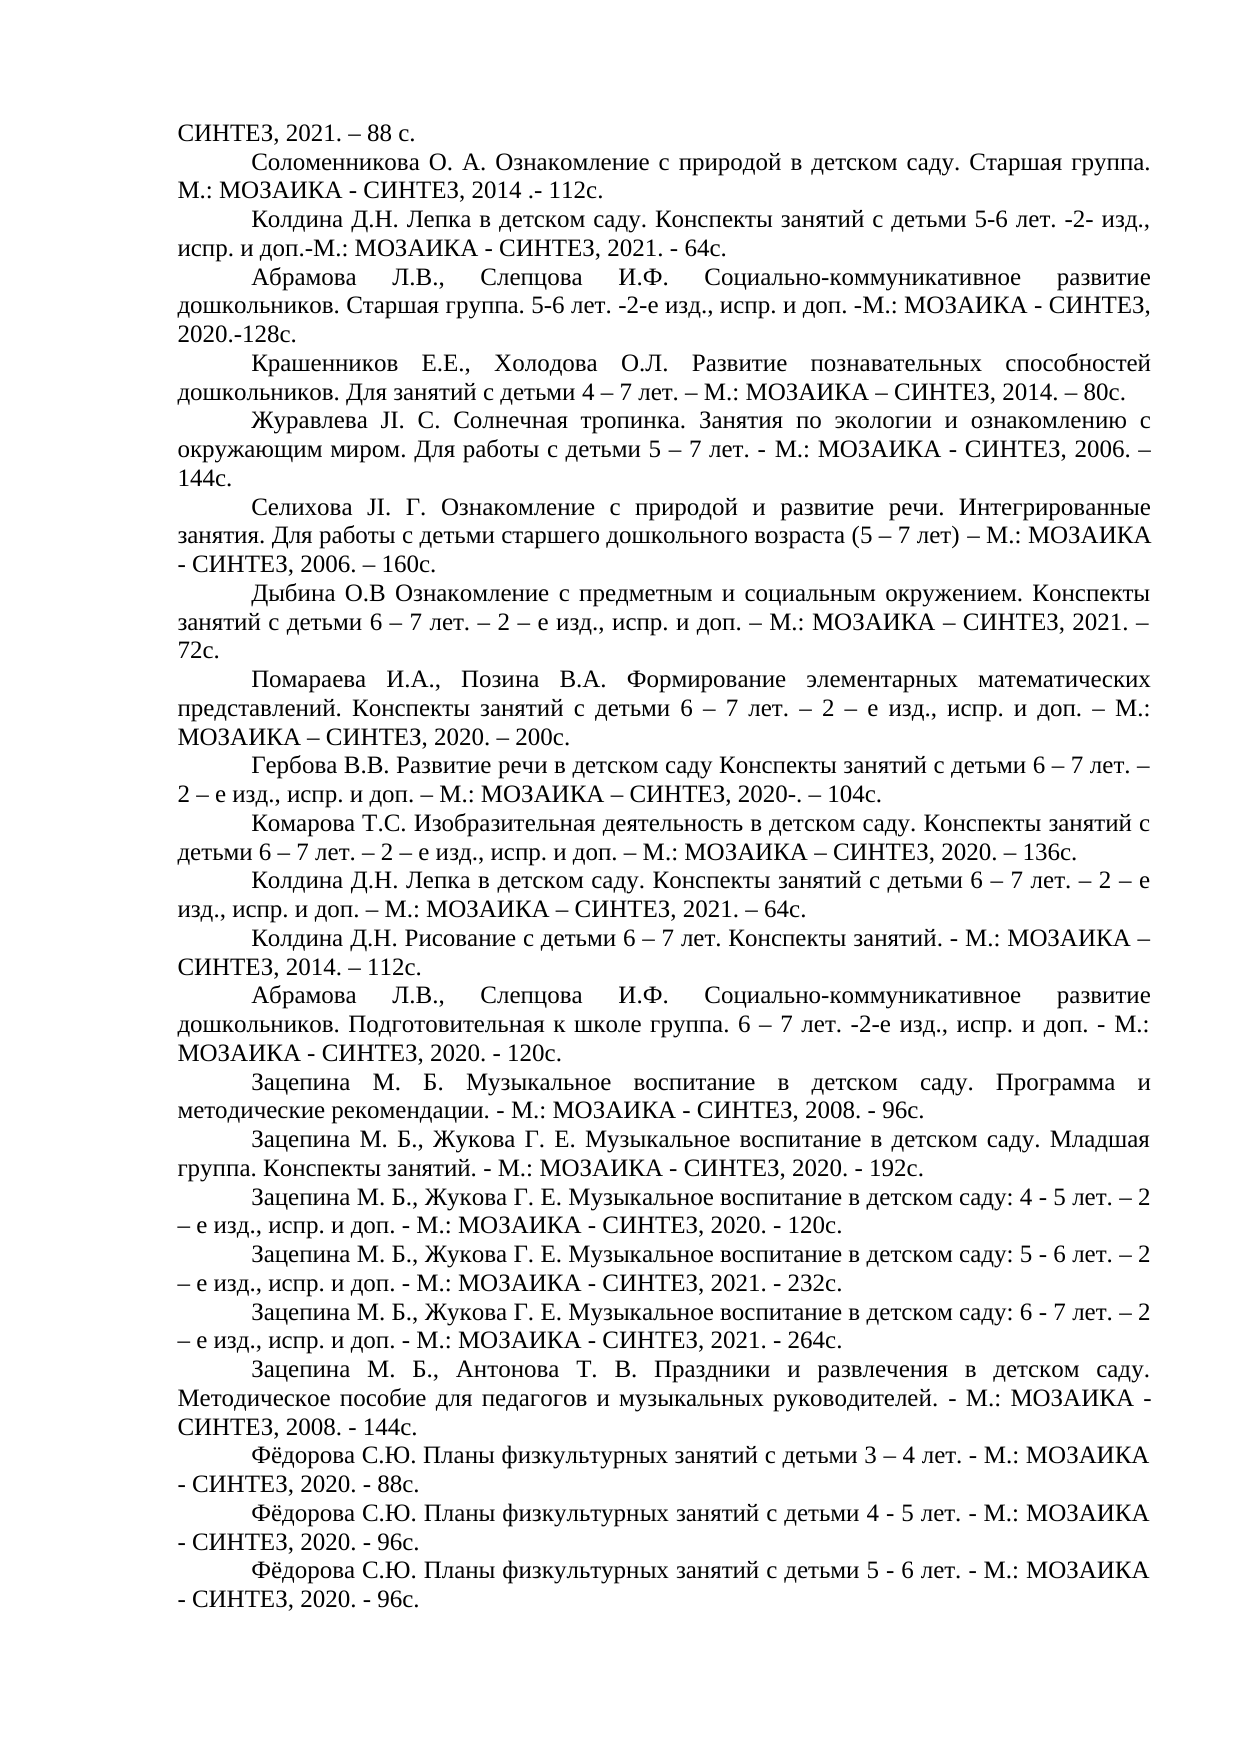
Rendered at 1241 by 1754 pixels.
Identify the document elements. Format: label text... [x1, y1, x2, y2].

text Помараева И.А., Позина В.А. Формирование элементарных математических представлений. Конспекты занятий с детьми 6 – 7 лет. – 2 – е изд., испр. и доп. – М.: МОЗАИКА – СИНТЕЗ, 2020. – 200с. [177, 664, 1152, 751]
text Селихова JI. Г. Ознакомление с природой и развитие речи. Интегрированные занятия. Для работы с детьми старшего дошкольного возраста (5 – 7 лет) – М.: МОЗАИКА - СИНТЕЗ, 2006. – 160с. [177, 492, 1152, 578]
text Колдина Д.Н. Рисование с детьми 6 – 7 лет. Конспекты занятий. - М.: МОЗАИКА – СИНТЕЗ, 2014. – 112с. [177, 923, 1152, 981]
text Комарова Т.С. Изобразительная деятельность в детском саду. Конспекты занятий с детьми 6 – 7 лет. – 2 – е изд., испр. и доп. – М.: МОЗАИКА – СИНТЕЗ, 2020. – 136с. [177, 808, 1152, 866]
text Зацепина М. Б., Жукова Г. Е. Музыкальное воспитание в детском саду: 6 - 7 лет. – 2 – е изд., испр. и доп. - М.: МОЗАИКА - СИНТЕЗ, 2021. - 264с. [177, 1297, 1152, 1354]
text Зацепина М. Б. Музыкальное воспитание в детском саду. Программа и методические рекомендации. - М.: МОЗАИКА - СИНТЕЗ, 2008. - 96с. [177, 1067, 1152, 1124]
text Зацепина М. Б., Жукова Г. Е. Музыкальное воспитание в детском саду: 4 - 5 лет. – 2 – е изд., испр. и доп. - М.: МОЗАИКА - СИНТЕЗ, 2020. - 120с. [177, 1182, 1152, 1239]
text Журавлева JI. С. Солнечная тропинка. Занятия по экологии и ознакомлению с окружающим миром. Для работы с детьми 5 – 7 лет. - М.: МОЗАИКА - СИНТЕЗ, 2006. – 144с. [177, 406, 1152, 492]
text Зацепина М. Б., Антонова Т. В. Праздники и развлечения в детском саду. Методическое пособие для педагогов и музыкальных руководителей. - М.: МОЗАИКА - СИНТЕЗ, 2008. - 144с. [177, 1354, 1152, 1441]
text Абрамова Л.В., Слепцова И.Ф. Социально-коммуникативное развитие дошкольников. Старшая группа. 5-6 лет. -2-е изд., испр. и доп. -М.: МОЗАИКА - СИНТЕЗ, 2020.-128с. [177, 262, 1152, 348]
text Фёдорова С.Ю. Планы физкультурных занятий с детьми 4 - 5 лет. - М.: МОЗАИКА - СИНТЕЗ, 2020. - 96с. [177, 1498, 1152, 1556]
text Зацепина М. Б., Жукова Г. Е. Музыкальное воспитание в детском саду: 5 - 6 лет. – 2 – е изд., испр. и доп. - М.: МОЗАИКА - СИНТЕЗ, 2021. - 232с. [177, 1239, 1152, 1297]
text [177, 118, 1152, 147]
text Соломенникова О. А. Ознакомление с природой в детском саду. Старшая группа. М.: МОЗАИКА - СИНТЕЗ, 2014 .- 112с. [177, 147, 1152, 204]
text Гербова В.В. Развитие речи в детском саду Конспекты занятий с детьми 6 – 7 лет. – 2 – е изд., испр. и доп. – М.: МОЗАИКА – СИНТЕЗ, 2020-. – 104с. [177, 751, 1152, 808]
text Фёдорова С.Ю. Планы физкультурных занятий с детьми 3 – 4 лет. - М.: МОЗАИКА - СИНТЕЗ, 2020. - 88с. [177, 1441, 1152, 1498]
text Дыбина О.В Ознакомление с предметным и социальным окружением. Конспекты занятий с детьми 6 – 7 лет. – 2 – е изд., испр. и доп. – М.: МОЗАИКА – СИНТЕЗ, 2021. – 72с. [177, 578, 1152, 664]
text Фёдорова С.Ю. Планы физкультурных занятий с детьми 5 - 6 лет. - М.: МОЗАИКА - СИНТЕЗ, 2020. - 96с. [177, 1556, 1152, 1613]
text Зацепина М. Б., Жукова Г. Е. Музыкальное воспитание в детском саду. Младшая группа. Конспекты занятий. - М.: МОЗАИКА - СИНТЕЗ, 2020. - 192с. [177, 1124, 1152, 1182]
text Колдина Д.Н. Лепка в детском саду. Конспекты занятий с детьми 5-6 лет. -2- изд., испр. и доп.-М.: МОЗАИКА - СИНТЕЗ, 2021. - 64с. [177, 204, 1152, 262]
text Колдина Д.Н. Лепка в детском саду. Конспекты занятий с детьми 6 – 7 лет. – 2 – е изд., испр. и доп. – М.: МОЗАИКА – СИНТЕЗ, 2021. – 64с. [177, 866, 1152, 923]
text Абрамова Л.В., Слепцова И.Ф. Социально-коммуникативное развитие дошкольников. Подготовительная к школе группа. 6 – 7 лет. -2-е изд., испр. и доп. - М.: МОЗАИКА - СИНТЕЗ, 2020. - 120с. [177, 981, 1152, 1067]
text Крашенников Е.Е., Холодова О.Л. Развитие познавательных способностей дошкольников. Для занятий с детьми 4 – 7 лет. – М.: МОЗАИКА – СИНТЕЗ, 2014. – 80с. [177, 348, 1152, 406]
